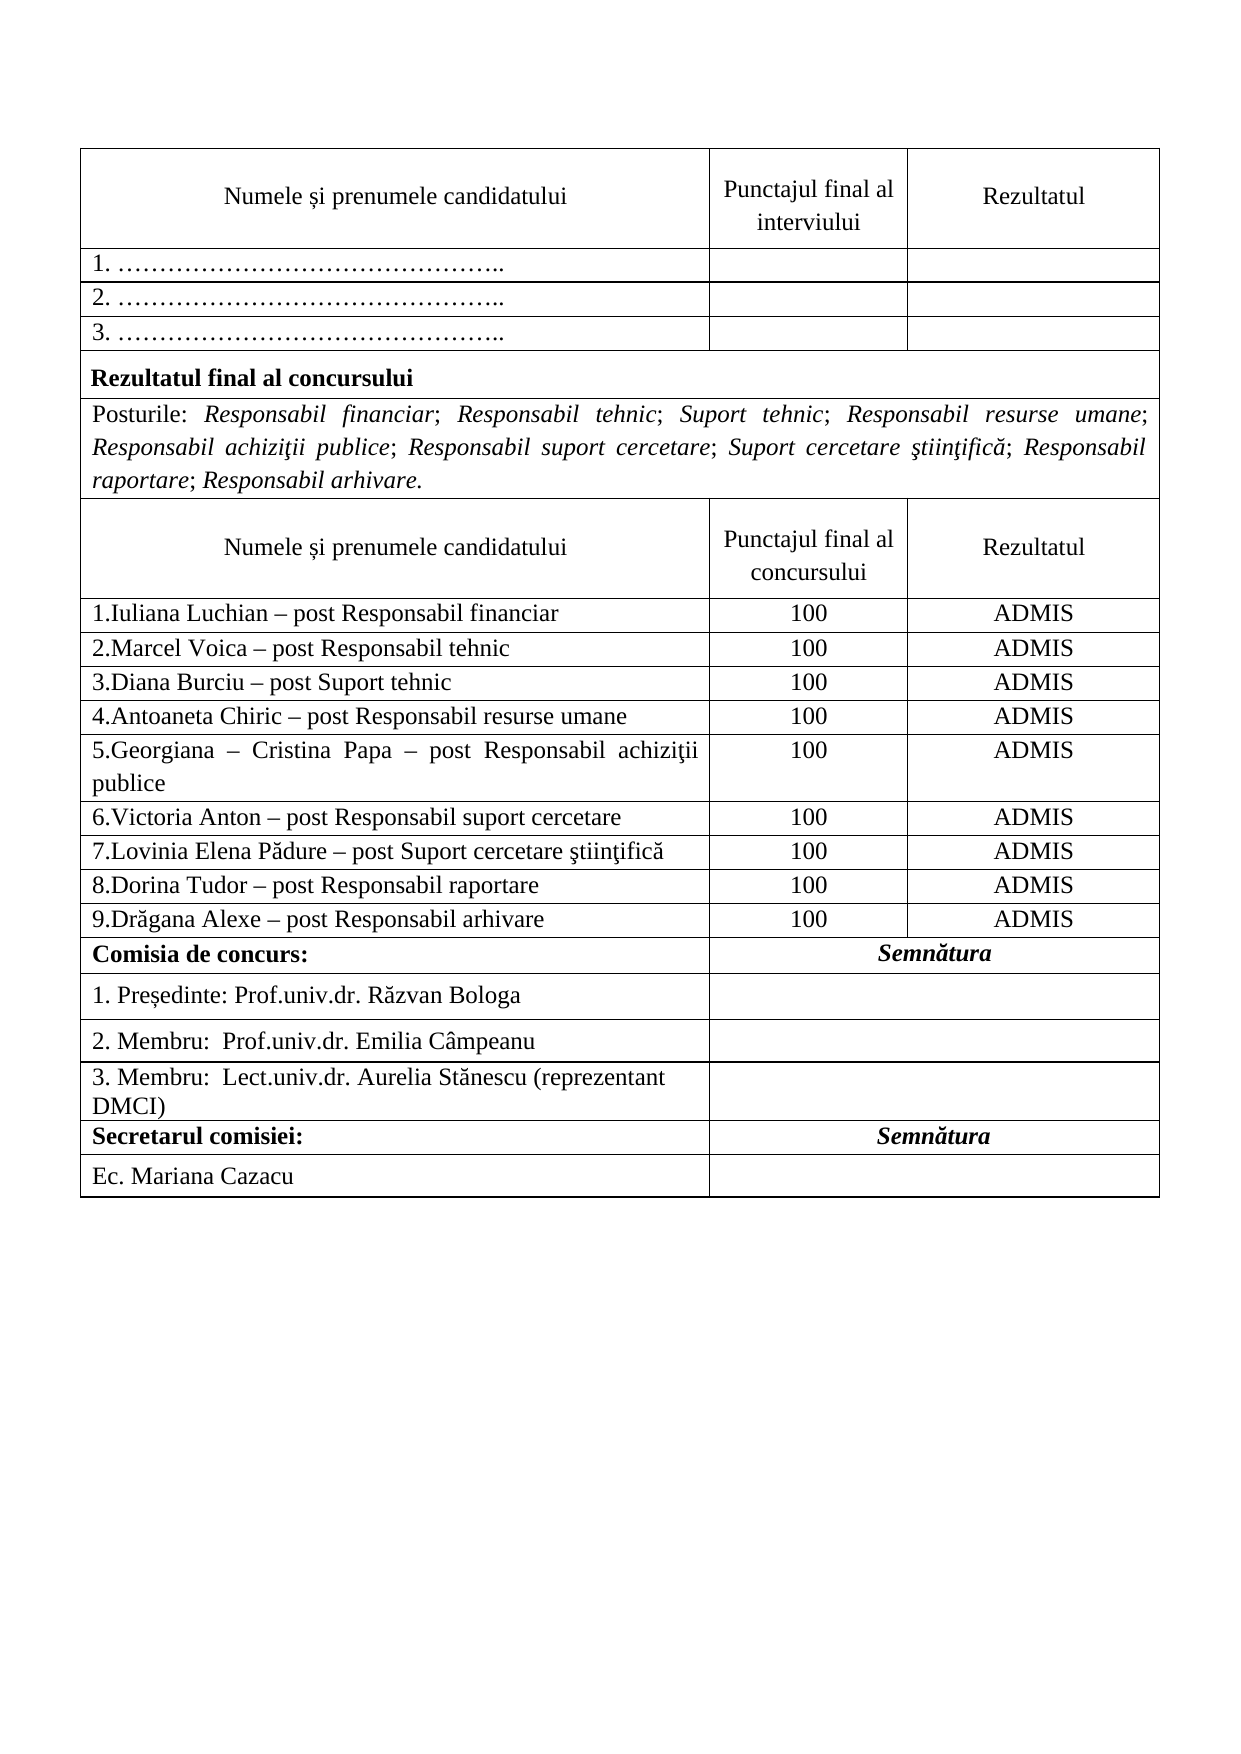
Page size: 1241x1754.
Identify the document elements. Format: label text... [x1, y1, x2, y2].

table_cell Numele și prenumele candidatului [81, 499, 709, 597]
table_cell ADMIS [908, 904, 1159, 937]
table_cell 1.Iuliana Luchian – post Responsabil financiar [81, 599, 709, 632]
table_cell Comisia de concurs: [81, 938, 709, 973]
table_cell Secretarul comisiei: [81, 1121, 709, 1154]
table_cell Rezultatul [908, 499, 1159, 597]
table_cell ADMIS [908, 836, 1159, 869]
table_cell 100 [710, 735, 907, 801]
table_cell 2. ……………………………………….. [81, 283, 709, 316]
table_cell Semnătura [710, 1121, 1159, 1154]
table_cell 100 [710, 836, 907, 869]
table_cell Numele și prenumele candidatului [81, 149, 709, 247]
table_cell ADMIS [908, 870, 1159, 903]
table_cell [710, 1020, 1159, 1061]
table_cell 100 [710, 599, 907, 632]
table_cell [710, 249, 907, 281]
table_cell 100 [710, 802, 907, 835]
table_cell 100 [710, 633, 907, 666]
table_cell Rezultatul final al concursului [81, 351, 1159, 398]
table_cell 2.Marcel Voica – post Responsabil tehnic [81, 633, 709, 666]
table_cell Semnătura [710, 938, 1159, 973]
table_cell [908, 317, 1159, 349]
table_cell ADMIS [908, 667, 1159, 700]
table_cell Punctajul final al interviului [710, 149, 907, 247]
table_cell 3. Membru: Lect.univ.dr. Aurelia Stănescu (reprezentant DMCI) [81, 1063, 709, 1120]
table_cell Rezultatul [908, 149, 1159, 247]
table_cell 5.Georgiana – Cristina Papa – post Responsabil achiziţii publice [81, 735, 709, 801]
table_cell 3.Diana Burciu – post Suport tehnic [81, 667, 709, 700]
table_cell [710, 974, 1159, 1019]
table_cell [710, 317, 907, 349]
table_cell ADMIS [908, 599, 1159, 632]
table_cell 100 [710, 904, 907, 937]
table_cell Punctajul final al concursului [710, 499, 907, 597]
table_cell ADMIS [908, 802, 1159, 835]
table_cell [908, 249, 1159, 281]
table_cell 100 [710, 701, 907, 734]
table_cell 9.Drăgana Alexe – post Responsabil arhivare [81, 904, 709, 937]
table_cell 6.Victoria Anton – post Responsabil suport cercetare [81, 802, 709, 835]
table_cell Posturile: Responsabil financiar; Responsabil tehnic; Suport tehnic; Responsabil resurse umane; Responsabil achiziţii publice; Responsabil suport cercetare; Suport cercetare ştiinţifică; Responsabil raportare; Responsabil arhivare. [81, 399, 1159, 498]
table_cell ADMIS [908, 735, 1159, 801]
table_cell 7.Lovinia Elena Pădure – post Suport cercetare ştiinţifică [81, 836, 709, 869]
table_cell [908, 283, 1159, 316]
table_cell ADMIS [908, 701, 1159, 734]
table_cell [710, 1155, 1159, 1196]
table_cell 100 [710, 667, 907, 700]
table_cell 100 [710, 870, 907, 903]
table_cell Ec. Mariana Cazacu [81, 1155, 709, 1196]
table_cell [710, 1063, 1159, 1120]
table_cell 1. ……………………………………….. [81, 249, 709, 281]
table_cell 2. Membru: Prof.univ.dr. Emilia Câmpeanu [81, 1020, 709, 1061]
table_cell 1. Președinte: Prof.univ.dr. Răzvan Bologa [81, 974, 709, 1019]
table_cell 3. ……………………………………….. [81, 317, 709, 349]
table_cell 4.Antoaneta Chiric – post Responsabil resurse umane [81, 701, 709, 734]
table_cell ADMIS [908, 633, 1159, 666]
table_cell 8.Dorina Tudor – post Responsabil raportare [81, 870, 709, 903]
table_cell [710, 283, 907, 316]
